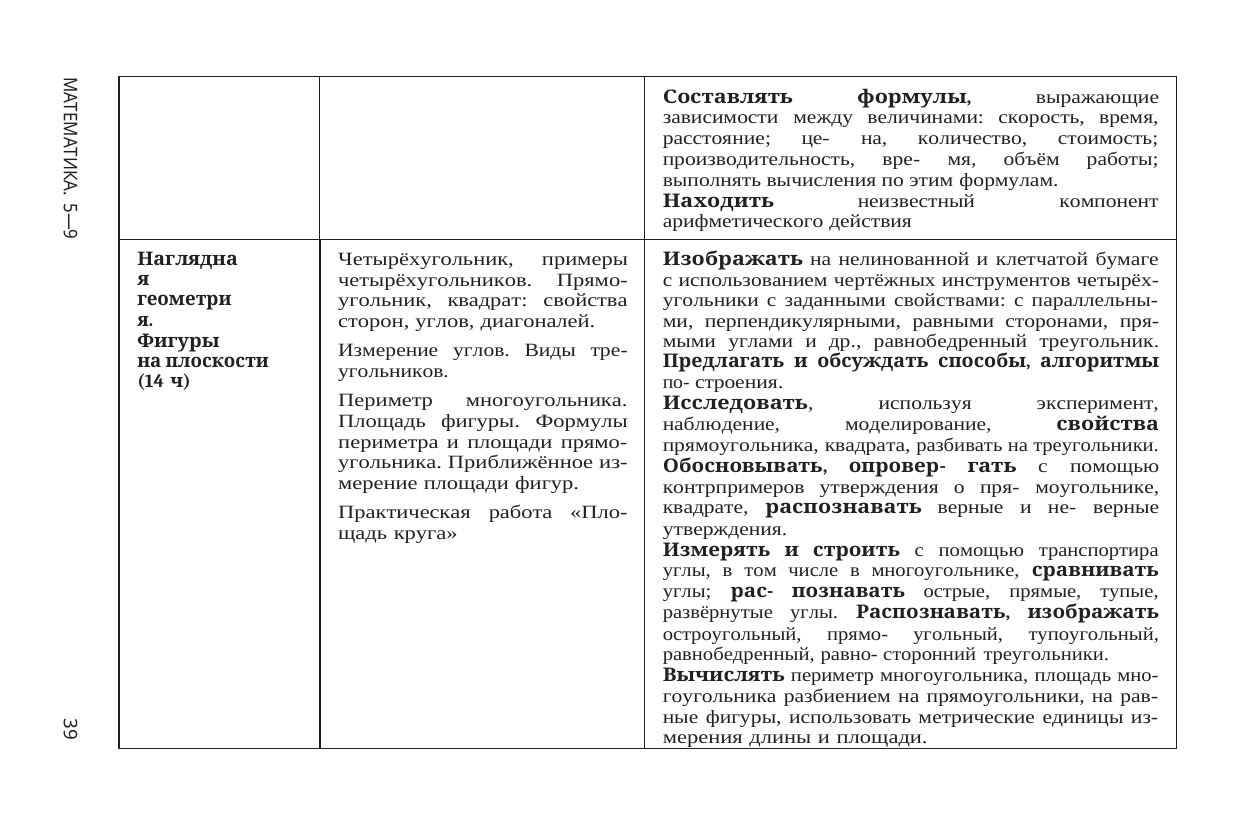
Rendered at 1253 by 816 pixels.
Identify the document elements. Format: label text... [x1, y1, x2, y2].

table_cell Изображать на нелинованной и клетчатой бумаге с использованием чертёжных инструментов четырёх- угольники с заданными свойствами: с параллельны- ми, перпендикулярными, равными сторонами, пря- мыми углами и др., равнобедренный треугольник. Предлагать и обсуждать способы, алгоритмы по- строения. Исследовать, используя эксперимент, наблюдение, моделирование, свойства прямоугольника, квадрата, разбивать на треугольники. Обосновывать, опровер- гать с помощью контрпримеров утверждения о пря- моугольнике, квадрате, распознавать верные и не- верные утверждения. Измерять и строить с помощью транспортира углы, в том числе в многоугольнике, сравнивать углы; рас- познавать острые, прямые, тупые, развёрнутые углы. Распознавать, изображать остроугольный, прямо- угольный, тупоугольный, равнобедренный, равно- сторонний треугольники. Вычислять периметр многоугольника, площадь мно- гоугольника разбиением на прямоугольники, на рав- ные фигуры, использовать метрические единицы из- мерения длины и площади. [645, 240, 1176, 748]
table_header [120, 77, 319, 238]
table_header Составлять формулы, выражающие зависимости между величинами: скорость, время, расстояние; це- на, количество, стоимость; производительность, вре- мя, объём работы; выполнять вычисления по этим формулам. Находить неизвестный компонент арифметического действия [645, 77, 1176, 238]
table_header [320, 77, 644, 238]
table_cell Наглядная геометрия. Фигуры на плоскости (14 ч) [120, 240, 319, 748]
table_cell Четырёхугольник, примеры четырёхугольников. Прямо- угольник, квадрат: свойства сторон, углов, диагоналей. Измерение углов. Виды тре- угольников. Периметр многоугольника. Площадь фигуры. Формулы периметра и площади прямо- угольника. Приближённое из- мерение площади фигур. Практическая работа «Пло- щадь круга» [321, 240, 644, 748]
